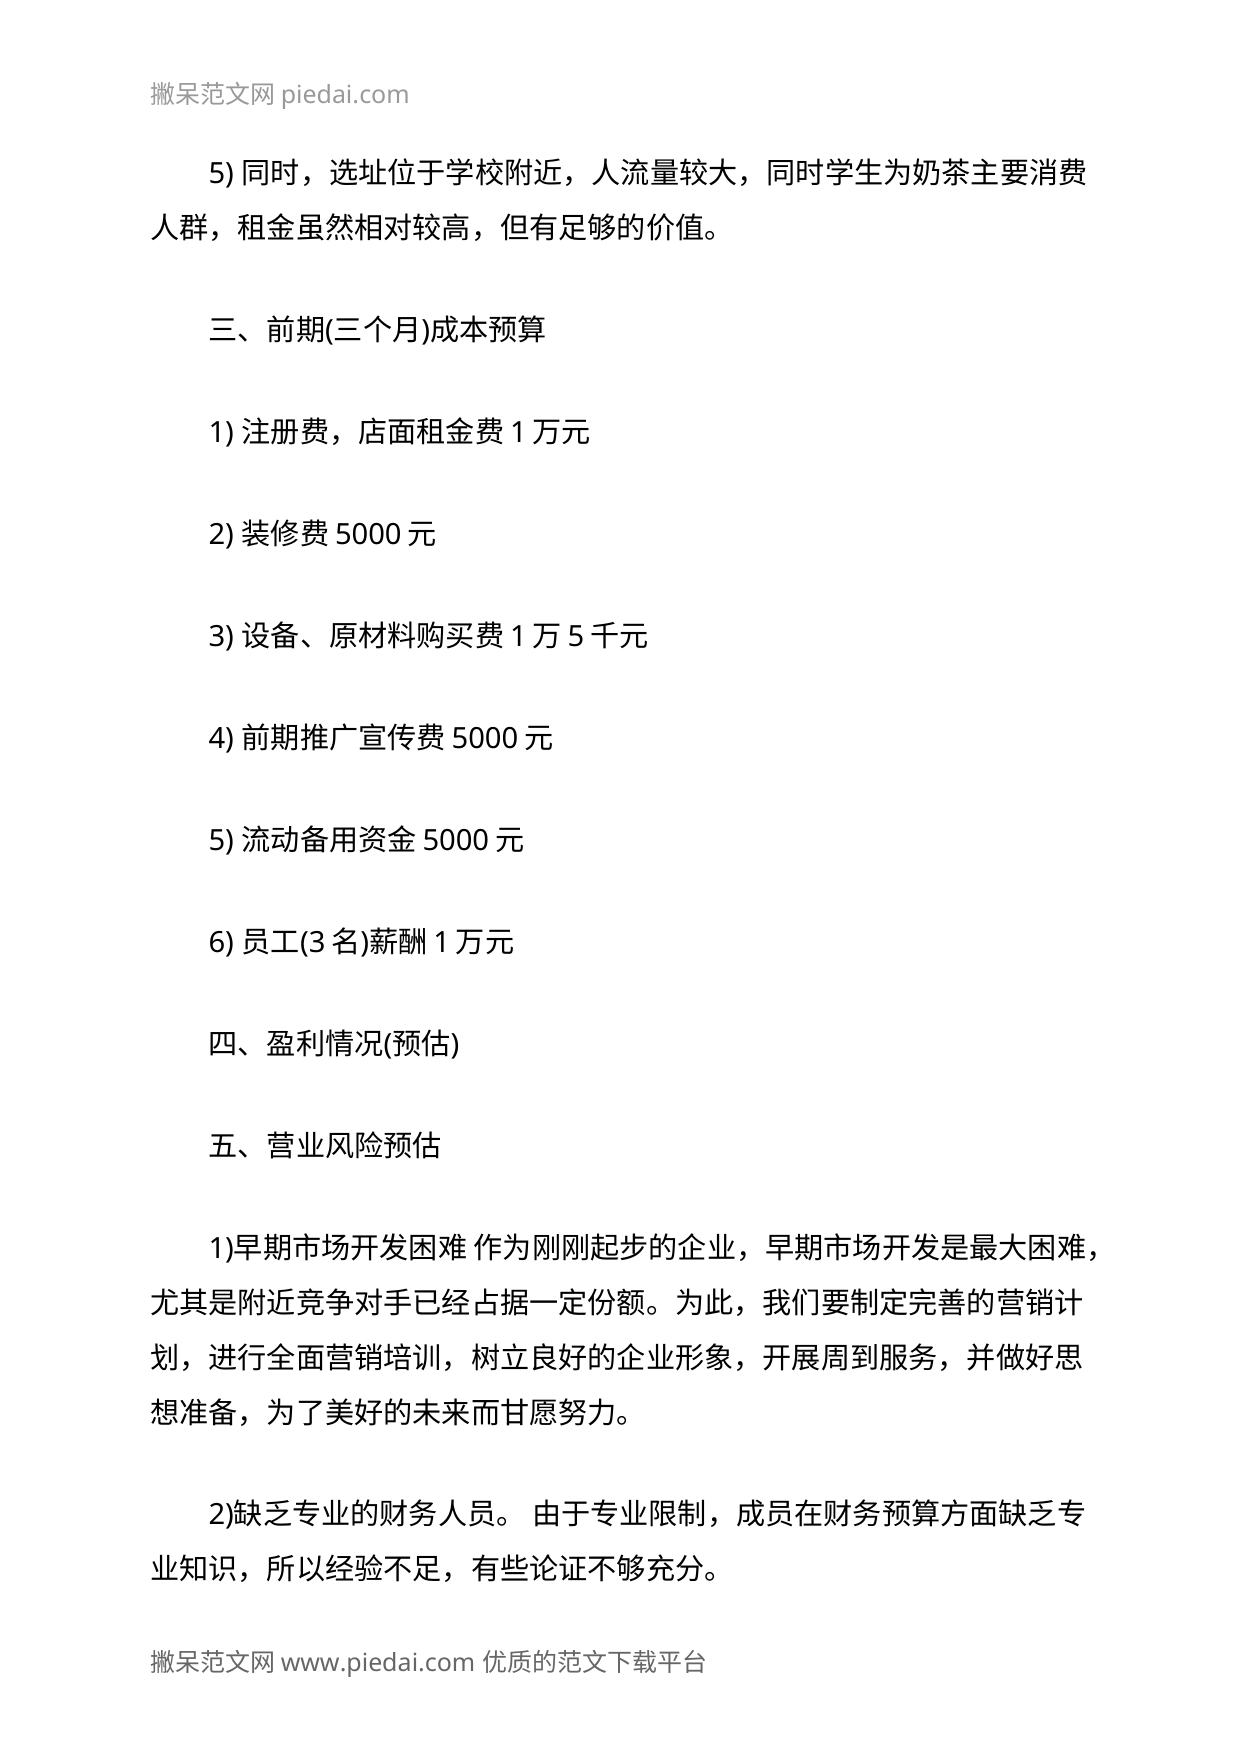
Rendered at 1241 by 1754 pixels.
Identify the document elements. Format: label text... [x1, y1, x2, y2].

text 5) 流动备用资金5000元 [150, 817, 1090, 859]
text 2)缺乏专业的财务人员。 由于专业限制，成员在财务预算方面缺乏专业知识，所以经验不足，有些论证不够充分。 [150, 1491, 1090, 1588]
text 1) 注册费，店面租金费1万元 [150, 409, 1090, 451]
text 2) 装修费5000元 [150, 511, 1090, 553]
text 3) 设备、原材料购买费1万5千元 [150, 613, 1090, 655]
text 四、盈利情况(预估) [150, 1021, 1090, 1063]
text 三、前期(三个月)成本预算 [150, 307, 1090, 349]
text 五、营业风险预估 [150, 1123, 1090, 1165]
text 1)早期市场开发困难 作为刚刚起步的企业，早期市场开发是最大困难，尤其是附近竞争对手已经占据一定份额。为此，我们要制定完善的营销计划，进行全面营销培训，树立良好的企业形象，开展周到服务，并做好思想准备，为了美好的未来而甘愿努力。 [150, 1224, 1090, 1431]
text 5) 同时，选址位于学校附近，人流量较大，同时学生为奶茶主要消费人群，租金虽然相对较高，但有足够的价值。 [150, 150, 1090, 247]
text 6) 员工(3名)薪酬1万元 [150, 919, 1090, 961]
text 4) 前期推广宣传费5000元 [150, 715, 1090, 757]
